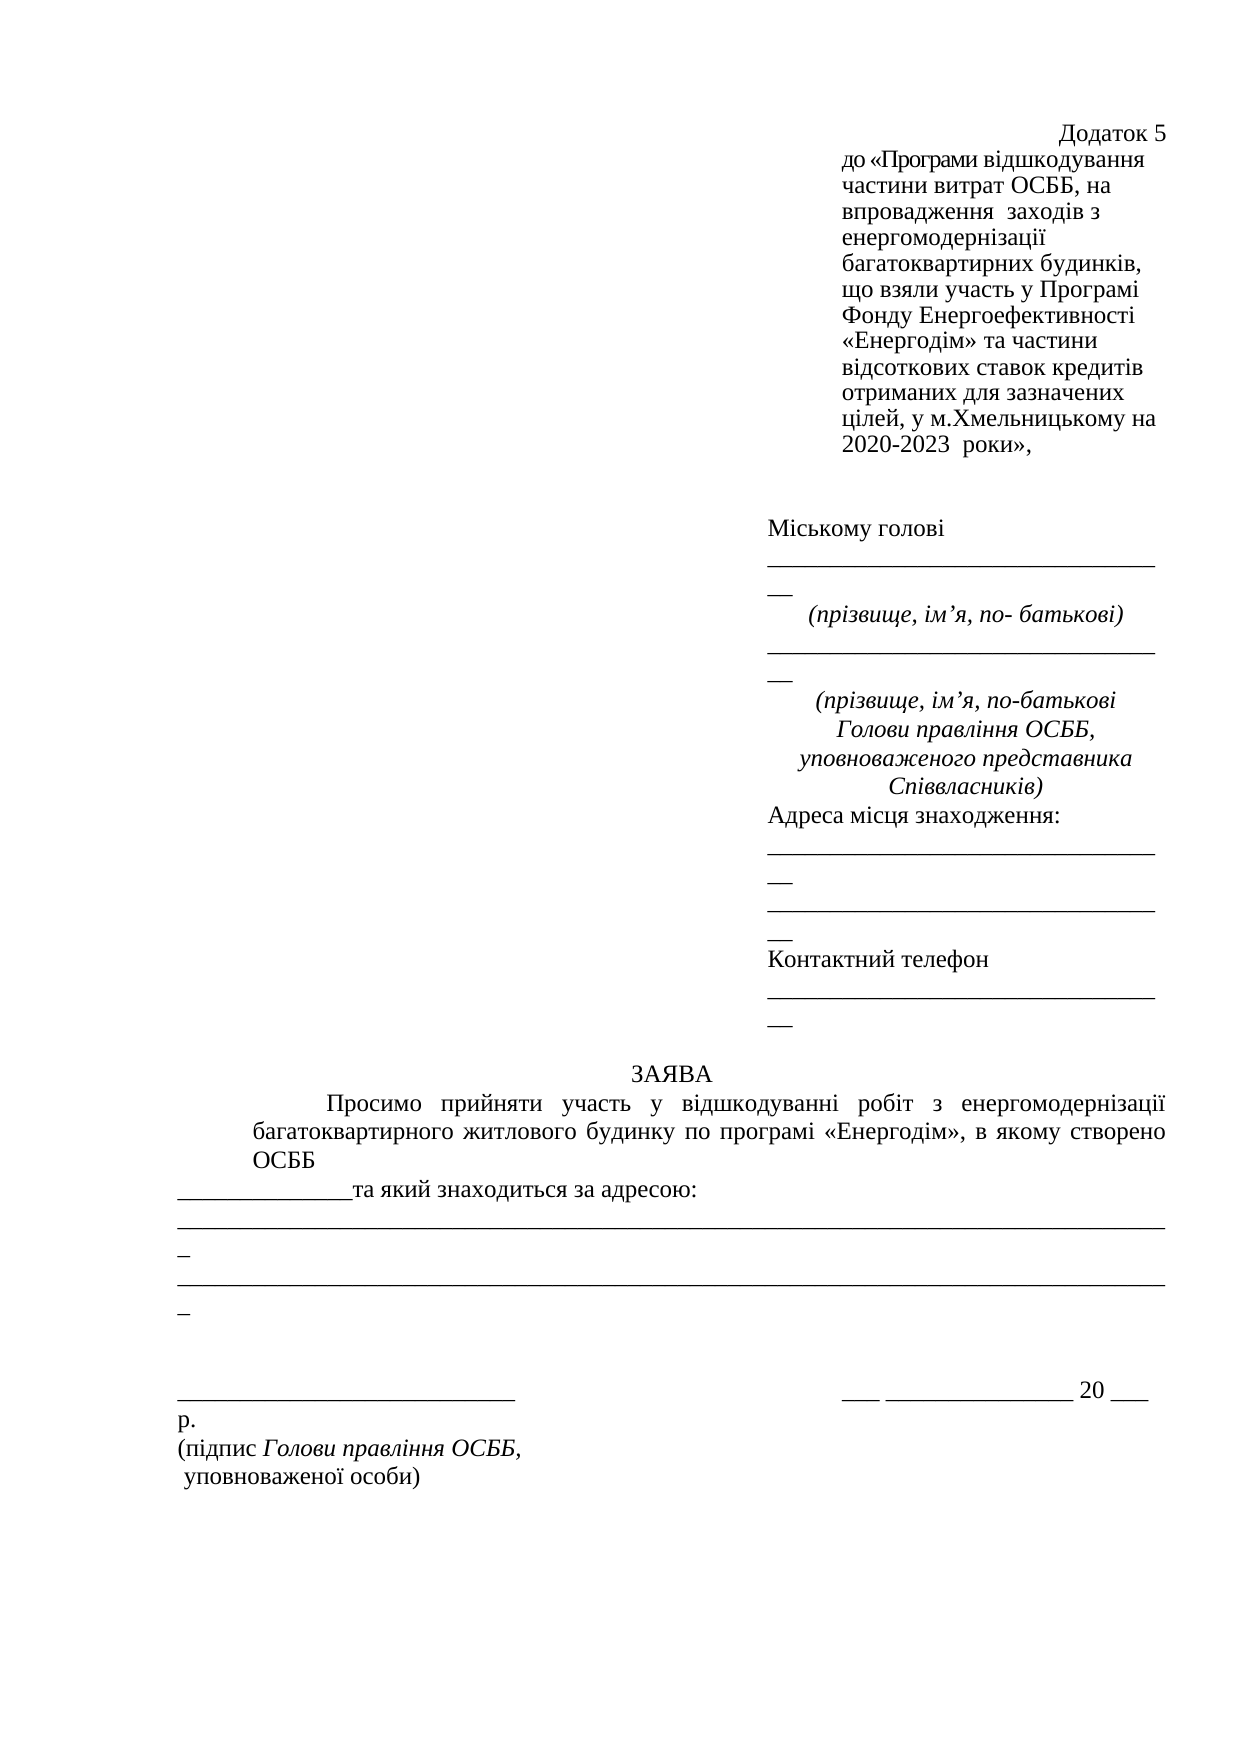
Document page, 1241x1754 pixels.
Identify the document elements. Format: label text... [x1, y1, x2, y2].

text Голови правління ОСББ, уповноваженого представника [768, 714, 1166, 771]
text ________________________________________________________________________________ [177, 1203, 1166, 1260]
text Просимо прийняти участь у відшкодуванні робіт з енергомодернізації багатоквартирного житлового будинку по програмі «Енергодім», в якому створено ОСББ [252, 1088, 1166, 1174]
text _________________________________ [767, 973, 1166, 1030]
text Додаток 5 [767, 118, 1166, 147]
text ________________________________________________________________________________ [177, 1260, 1166, 1318]
text Адреса місця знаходження: [767, 800, 1166, 829]
text (прізвище, ім’я, по- батькові) [768, 599, 1166, 628]
text ___________________________ ___ _______________ 20 ___ р. [177, 1375, 1166, 1433]
text ______________та який знаходиться за адресою: [177, 1174, 1166, 1203]
text _________________________________ [767, 886, 1166, 944]
text _________________________________ [767, 628, 1166, 685]
text ЗАЯВА [177, 1059, 1166, 1088]
text Контактний телефон [767, 944, 1166, 973]
text _________________________________ [767, 541, 1166, 599]
text Співвласників) [767, 771, 1166, 800]
text до «Програми відшкодування частини витрат ОСББ, на впровадження заходів з енергомодернізації багатоквартирних будинків, що взяли участь у Програмі Фонду Енергоефективності «Енергодім» та частини відсоткових ставок кредитів отриманих для зазначених цілей, у м.Хмельницькому на 2020-2023 роки», [842, 147, 1166, 458]
text (підпис Голови правління ОСББ, [177, 1433, 1166, 1461]
text (прізвище, ім’я, по-батькові [768, 685, 1166, 714]
text Міському голові [767, 513, 1166, 541]
text _________________________________ [767, 829, 1166, 886]
text уповноваженої особи) [177, 1461, 1166, 1490]
